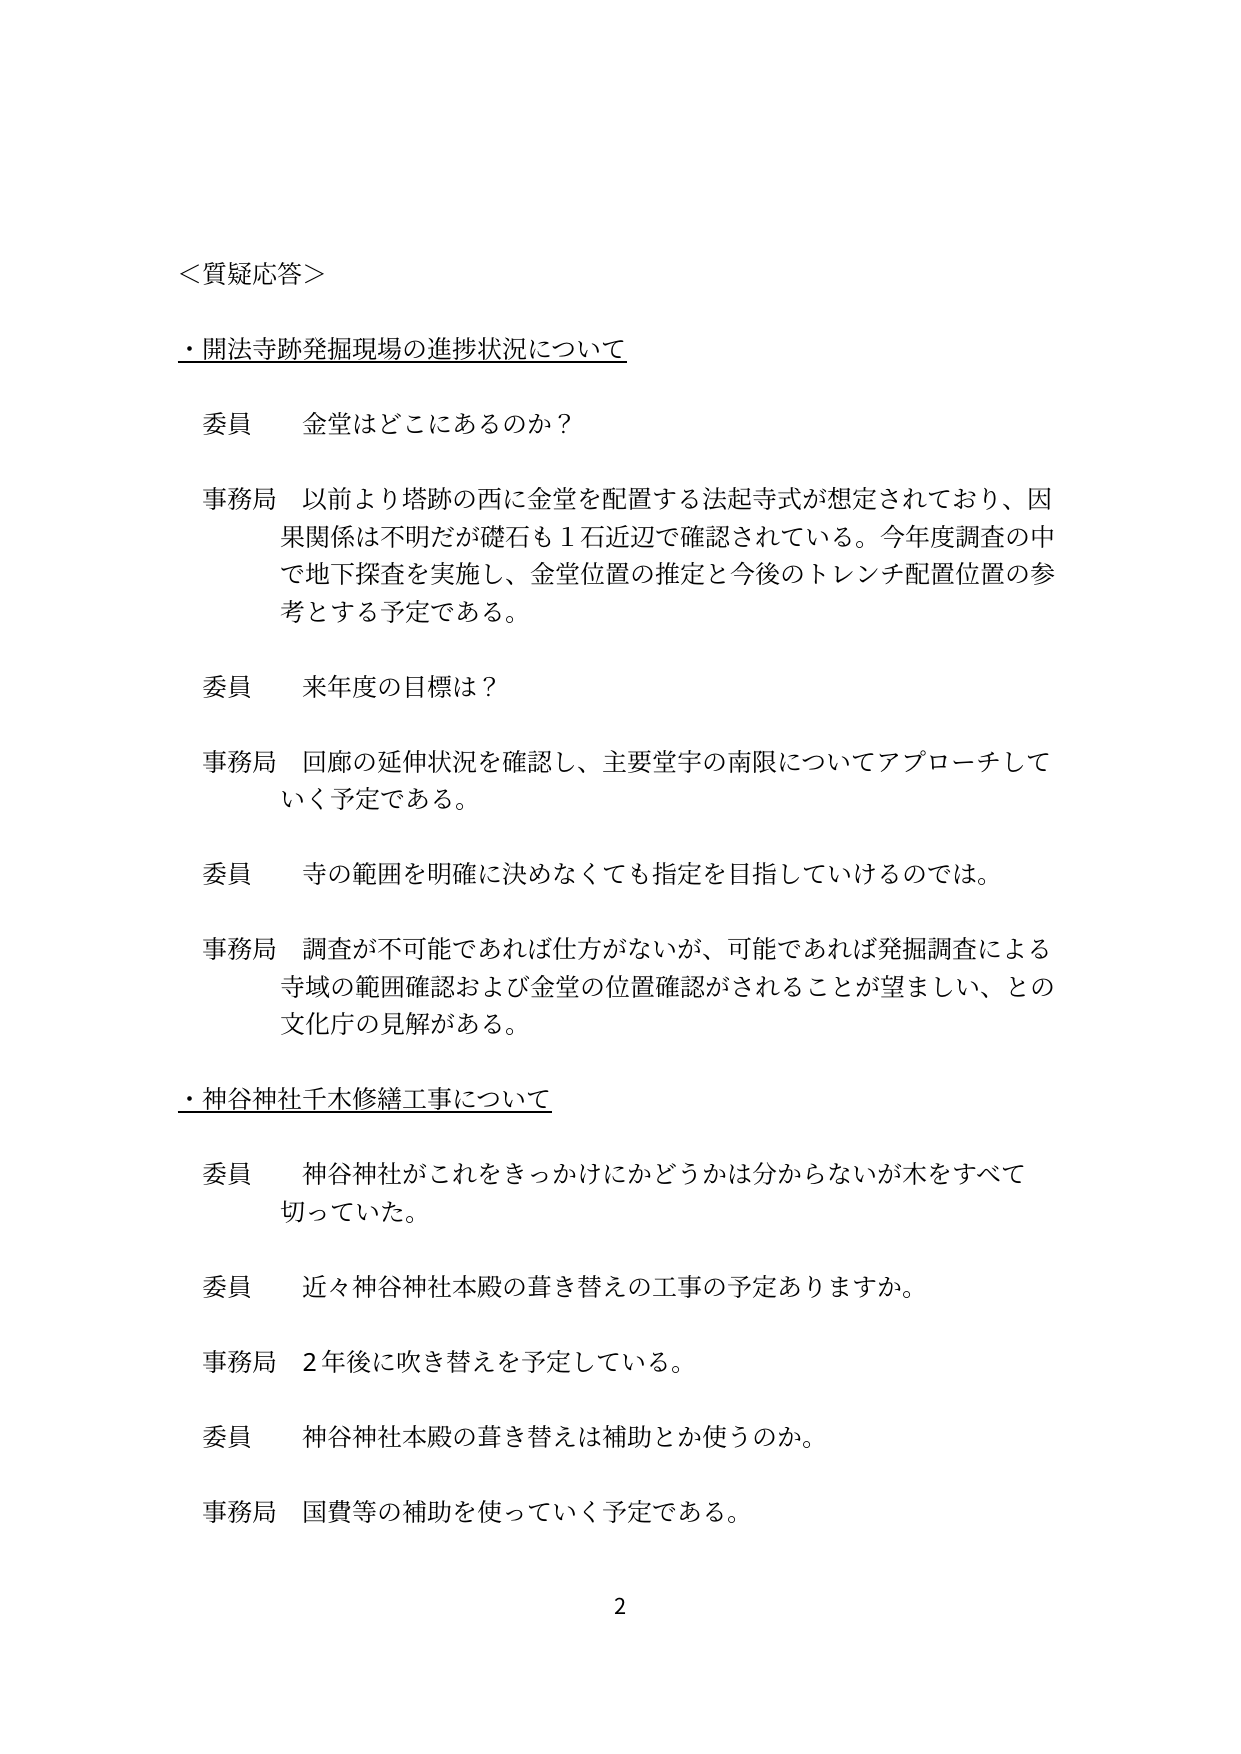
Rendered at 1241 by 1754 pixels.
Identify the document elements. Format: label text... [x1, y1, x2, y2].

text 事務局 回廊の延伸状況を確認し、主要堂宇の南限についてアプローチしていく予定である。 [177, 742, 1063, 817]
text 委員 来年度の目標は？ [177, 667, 1063, 704]
text ・神谷神社千木修繕工事について [177, 1079, 1063, 1117]
text 事務局 2年後に吹き替えを予定している。 [177, 1342, 1063, 1379]
text 事務局 調査が不可能であれば仕方がないが、可能であれば発掘調査による寺域の範囲確認および金堂の位置確認がされることが望ましい、との文化庁の見解がある。 [177, 929, 1063, 1042]
text 委員 寺の範囲を明確に決めなくても指定を目指していけるのでは。 [177, 854, 1063, 892]
text 委員 神谷神社本殿の葺き替えは補助とか使うのか。 [177, 1417, 1063, 1454]
text 委員 近々神谷神社本殿の葺き替えの工事の予定ありますか。 [177, 1267, 1063, 1304]
text ＜質疑応答＞ [177, 254, 1063, 292]
text 事務局 国費等の補助を使っていく予定である。 [177, 1492, 1063, 1529]
text 委員 金堂はどこにあるのか？ [177, 404, 1063, 442]
text 事務局 以前より塔跡の西に金堂を配置する法起寺式が想定されており、因果関係は不明だが礎石も１石近辺で確認されている。今年度調査の中で地下探査を実施し、金堂位置の推定と今後のトレンチ配置位置の参考とする予定である。 [177, 479, 1063, 629]
text 委員 神谷神社がこれをきっかけにかどうかは分からないが木をすべて切っていた。 [177, 1154, 1063, 1229]
text ・開法寺跡発掘現場の進捗状況について [177, 329, 1063, 367]
